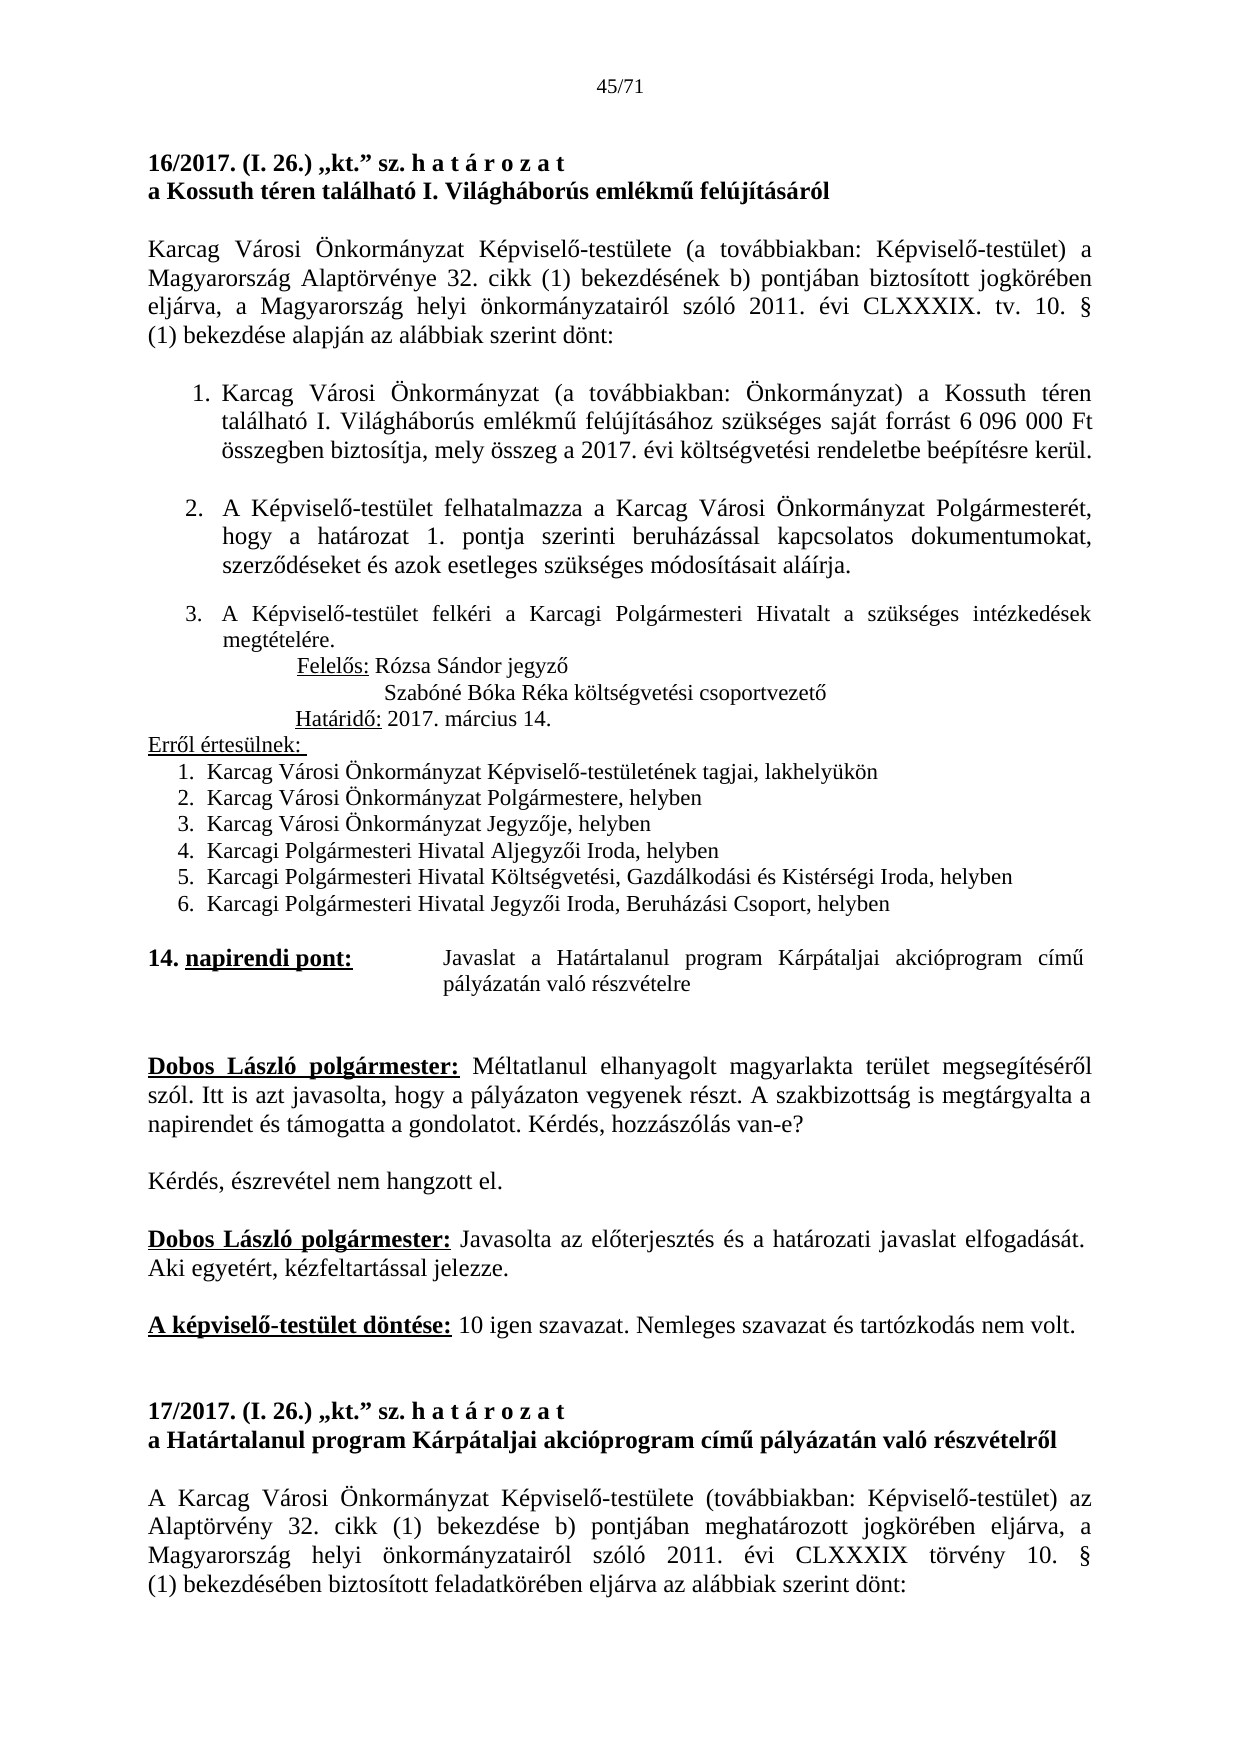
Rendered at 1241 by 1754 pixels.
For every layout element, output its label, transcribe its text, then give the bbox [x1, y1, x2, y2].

list Karcag Városi Önkormányzat Polgármestere, helyben [177, 784, 1093, 811]
list Karcagi Polgármesteri Hivatal Költségvetési, Gazdálkodási és Kistérségi Iroda, helyben [177, 863, 1093, 889]
list Karcagi Polgármesteri Hivatal Jegyzői Iroda, Beruházási Csoport, helyben [177, 889, 1093, 916]
list Karcagi Polgármesteri Hivatal Aljegyzői Iroda, helyben [177, 837, 1093, 863]
text Szabóné Bóka Réka költségvetési csoportvezető [148, 679, 1093, 705]
list Karcag Városi Önkormányzat Jegyzője, helyben [177, 811, 1093, 837]
list A Képviselő-testület felkéri a Karcagi Polgármesteri Hivatalt a szükséges intézkedések megtételére. [185, 600, 1093, 652]
text A Karcag Városi Önkormányzat Képviselő-testülete (továbbiakban: Képviselő-testület) az Alaptörvény 32. cikk (1) bekezdése b) pontjában meghatározott jogkörében eljárva, a Magyarország helyi önkormányzatairól szóló 2011. évi CLXXXIX törvény 10. § (1) bekezdésében biztosított feladatkörében eljárva az alábbiak szerint dönt: [148, 1483, 1093, 1598]
table_header 14. napirendi pont: [136, 944, 413, 1023]
list Karcag Városi Önkormányzat Képviselő-testületének tagjai, lakhelyükön [177, 758, 1093, 784]
text a Határtalanul program Kárpátaljai akcióprogram című pályázatán való részvételről [148, 1425, 1093, 1454]
text Dobos László polgármester: Javasolta az előterjesztés és a határozati javaslat elfogadását. Aki egyetért, kézfeltartással jelezze. [148, 1224, 1085, 1281]
list Karcag Városi Önkormányzat Képviselő-testülete (a továbbiakban: Képviselő-testület) a Magyarország Alaptörvénye 32. cikk (1) bekezdésének b) pontjában biztosított jogkörében eljárva, a Magyarország helyi önkormányzatairól szóló 2011. évi CLXXXIX. tv. 10. § (1) bekezdése alapján az alábbiak szerint dönt: [148, 234, 1093, 349]
text Felelős: Rózsa Sándor jegyző [148, 652, 1093, 679]
text Dobos László polgármester: Méltatlanul elhanyagolt magyarlakta terület megsegítéséről szól. Itt is azt javasolta, hogy a pályázaton vegyenek részt. A szakbizottság is megtárgyalta a napirendet és támogatta a gondolatot. Kérdés, hozzászólás van-e? [148, 1051, 1093, 1138]
text a Kossuth téren található I. Világháborús emlékmű felújításáról [148, 176, 1093, 205]
list A Képviselő-testület felhatalmazza a Karcag Városi Önkormányzat Polgármesterét, hogy a határozat 1. pontja szerinti beruházással kapcsolatos dokumentumokat, szerződéseket és azok esetleges szükséges módosításait aláírja. [185, 493, 1093, 579]
text 17/2017. (I. 26.) „kt.” sz. h a t á r o z a t [148, 1396, 1093, 1425]
list Karcag Városi Önkormányzat (a továbbiakban: Önkormányzat) a Kossuth téren található I. Világháborús emlékmű felújításához szükséges saját forrást 6 096 000 Ft összegben biztosítja, mely összeg a 2017. évi költségvetési rendeletbe beépítésre kerül. [192, 378, 1093, 464]
text Kérdés, észrevétel nem hangzott el. [148, 1166, 1093, 1195]
text 16/2017. (I. 26.) ,,kt.” sz. h a t á r o z a t [148, 148, 1093, 176]
text Határidő: 2017. március 14. [148, 705, 1093, 731]
text A képviselő-testület döntése: 10 igen szavazat. Nemleges szavazat és tartózkodás nem volt. [148, 1310, 1085, 1339]
table_header Javaslat a Határtalanul program Kárpátaljai akcióprogram című pályázatán való részvételre [414, 944, 1096, 1023]
text Erről értesülnek: [148, 731, 1093, 758]
